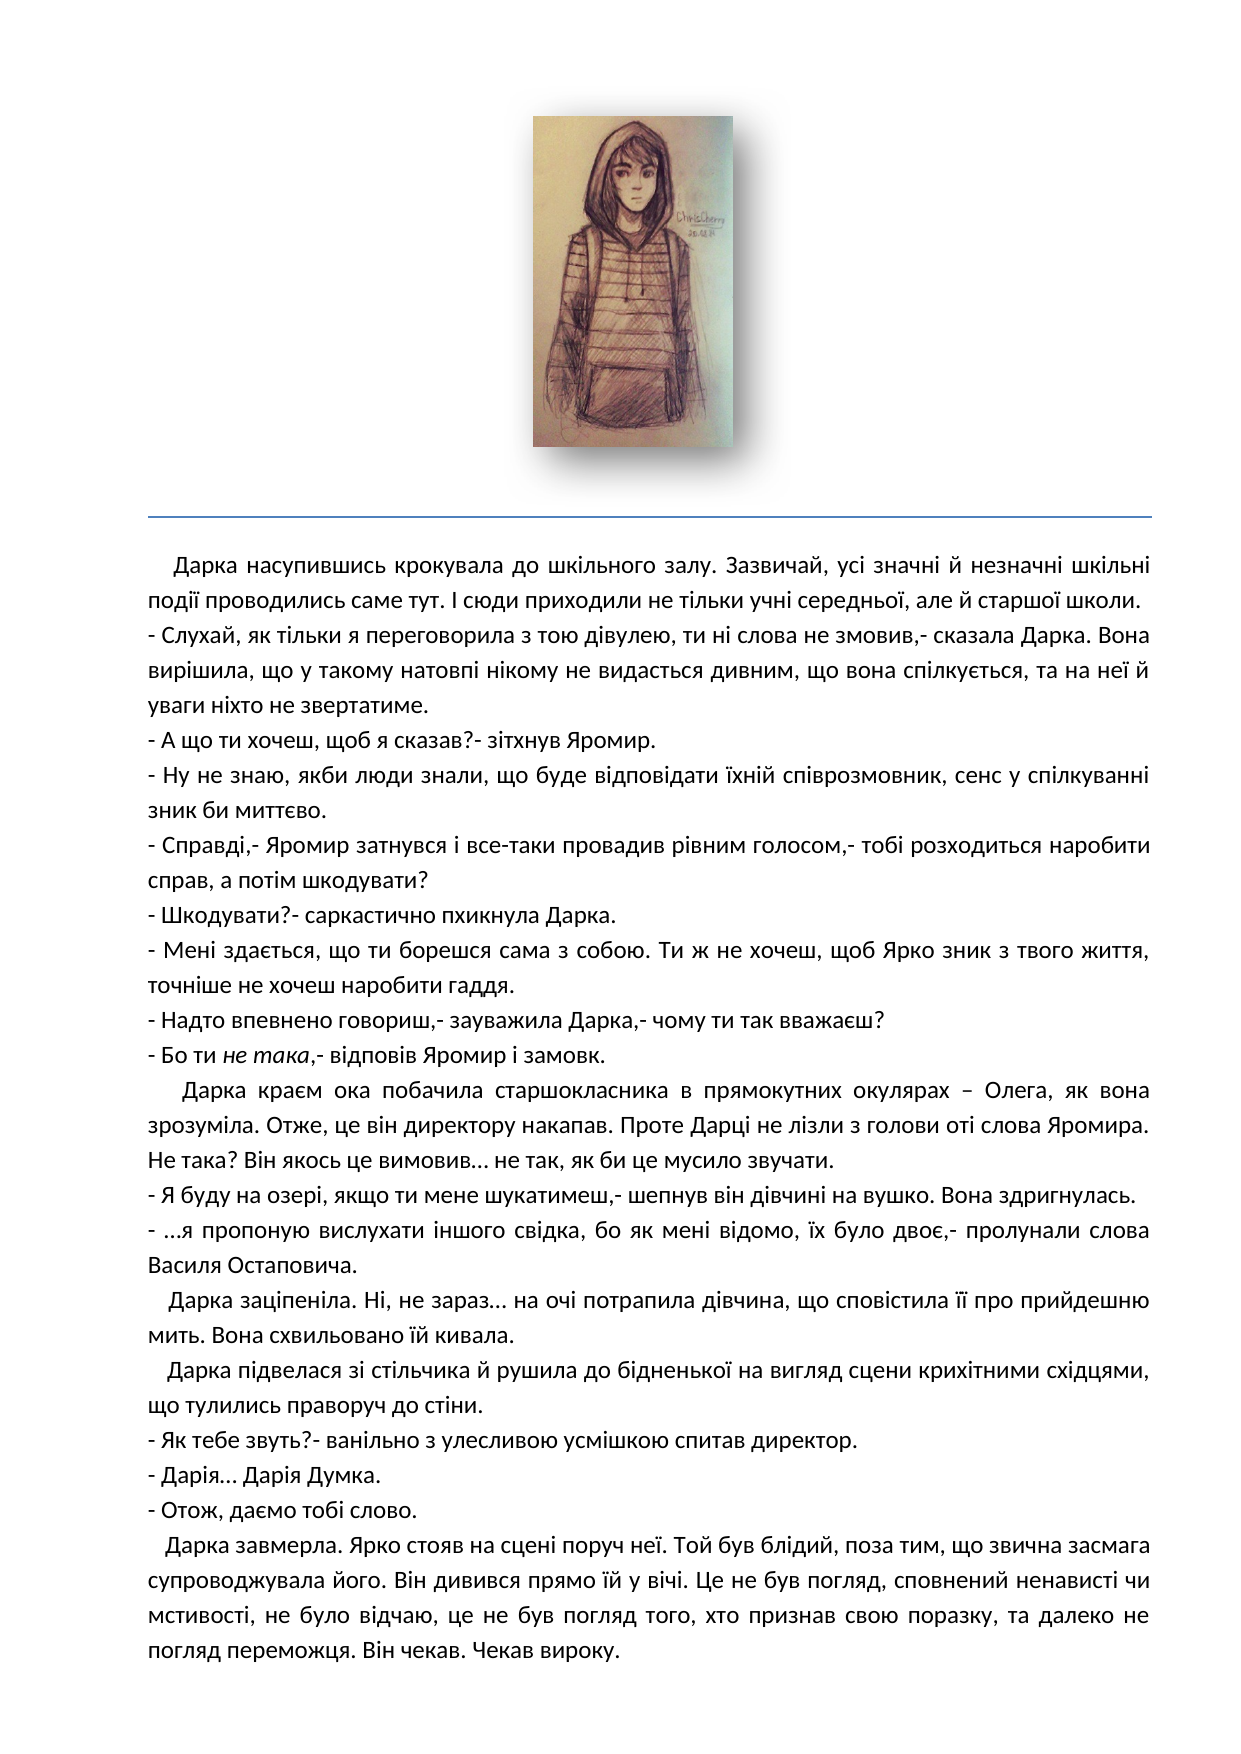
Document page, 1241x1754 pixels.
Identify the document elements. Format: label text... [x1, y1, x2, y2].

text - Отож, даємо тобі слово. [148, 1494, 1152, 1525]
text Дарка заціпеніла. Ні, не зараз… на очі потрапила дівчина, що сповістила її про прийдешню мить. Вона схвильовано їй кивала. [148, 1284, 1152, 1350]
text - Шкодувати?- саркастично пхикнула Дарка. [148, 899, 1152, 930]
text Дарка завмерла. Ярко стояв на сцені поруч неї. Той був блідий, поза тим, що звична засмага супроводжувала його. Він дивився прямо їй у вічі. Це не був погляд, сповнений ненависті чи мстивості, не було відчаю, це не був погляд того, хто признав свою поразку, та далеко не погляд переможця. Він чекав. Чекав вироку. [148, 1529, 1152, 1665]
text - Мені здається, що ти борешся сама з собою. Ти ж не хочеш, щоб Ярко зник з твого життя, точніше не хочеш наробити гаддя. [148, 934, 1152, 1000]
text Дарка краєм ока побачила старшокласника в прямокутних окулярах – Олега, як вона зрозуміла. Отже, це він директору накапав. Проте Дарці не лізли з голови оті слова Яромира. Не така? Він якось це вимовив… не так, як би це мусило звучати. [148, 1074, 1152, 1175]
text - Ну не знаю, якби люди знали, що буде відповідати їхній співрозмовник, сенс у спілкуванні зник би миттєво. [148, 759, 1152, 825]
text - Слухай, як тільки я переговорила з тою дівулею, ти ні слова не змовив,- сказала Дарка. Вона вирішила, що у такому натовпі нікому не видасться дивним, що вона спілкується, та на неї й уваги ніхто не звертатиме. [148, 619, 1152, 720]
text - …я пропоную вислухати іншого свідка, бо як мені відомо, їх було двоє,- пролунали слова Василя Остаповича. [148, 1214, 1152, 1280]
text - А що ти хочеш, щоб я сказав?- зітхнув Яромир. [148, 724, 1152, 755]
text - Дарія… Дарія Думка. [148, 1459, 1152, 1490]
text - Бо ти не така,- відповів Яромир і замовк. [148, 1039, 1152, 1070]
text Дарка насупившись крокувала до шкільного залу. Зазвичай, усі значні й незначні шкільні події проводились саме тут. І сюди приходили не тільки учні середньої, але й старшої школи. [148, 549, 1152, 615]
text - Надто впевнено говориш,- зауважила Дарка,- чому ти так вважаєш? [148, 1004, 1152, 1035]
text - Я буду на озері, якщо ти мене шукатимеш,- шепнув він дівчині на вушко. Вона здригнулась. [148, 1179, 1152, 1210]
picture [533, 116, 733, 447]
text Дарка підвелася зі стільчика й рушила до бідненької на вигляд сцени крихітними східцями, що тулились праворуч до стіни. [148, 1354, 1152, 1420]
text - Справді,- Яромир затнувся і все-таки провадив рівним голосом,- тобі розходиться наробити справ, а потім шкодувати? [148, 829, 1152, 895]
text - Як тебе звуть?- ванільно з улесливою усмішкою спитав директор. [148, 1424, 1152, 1455]
